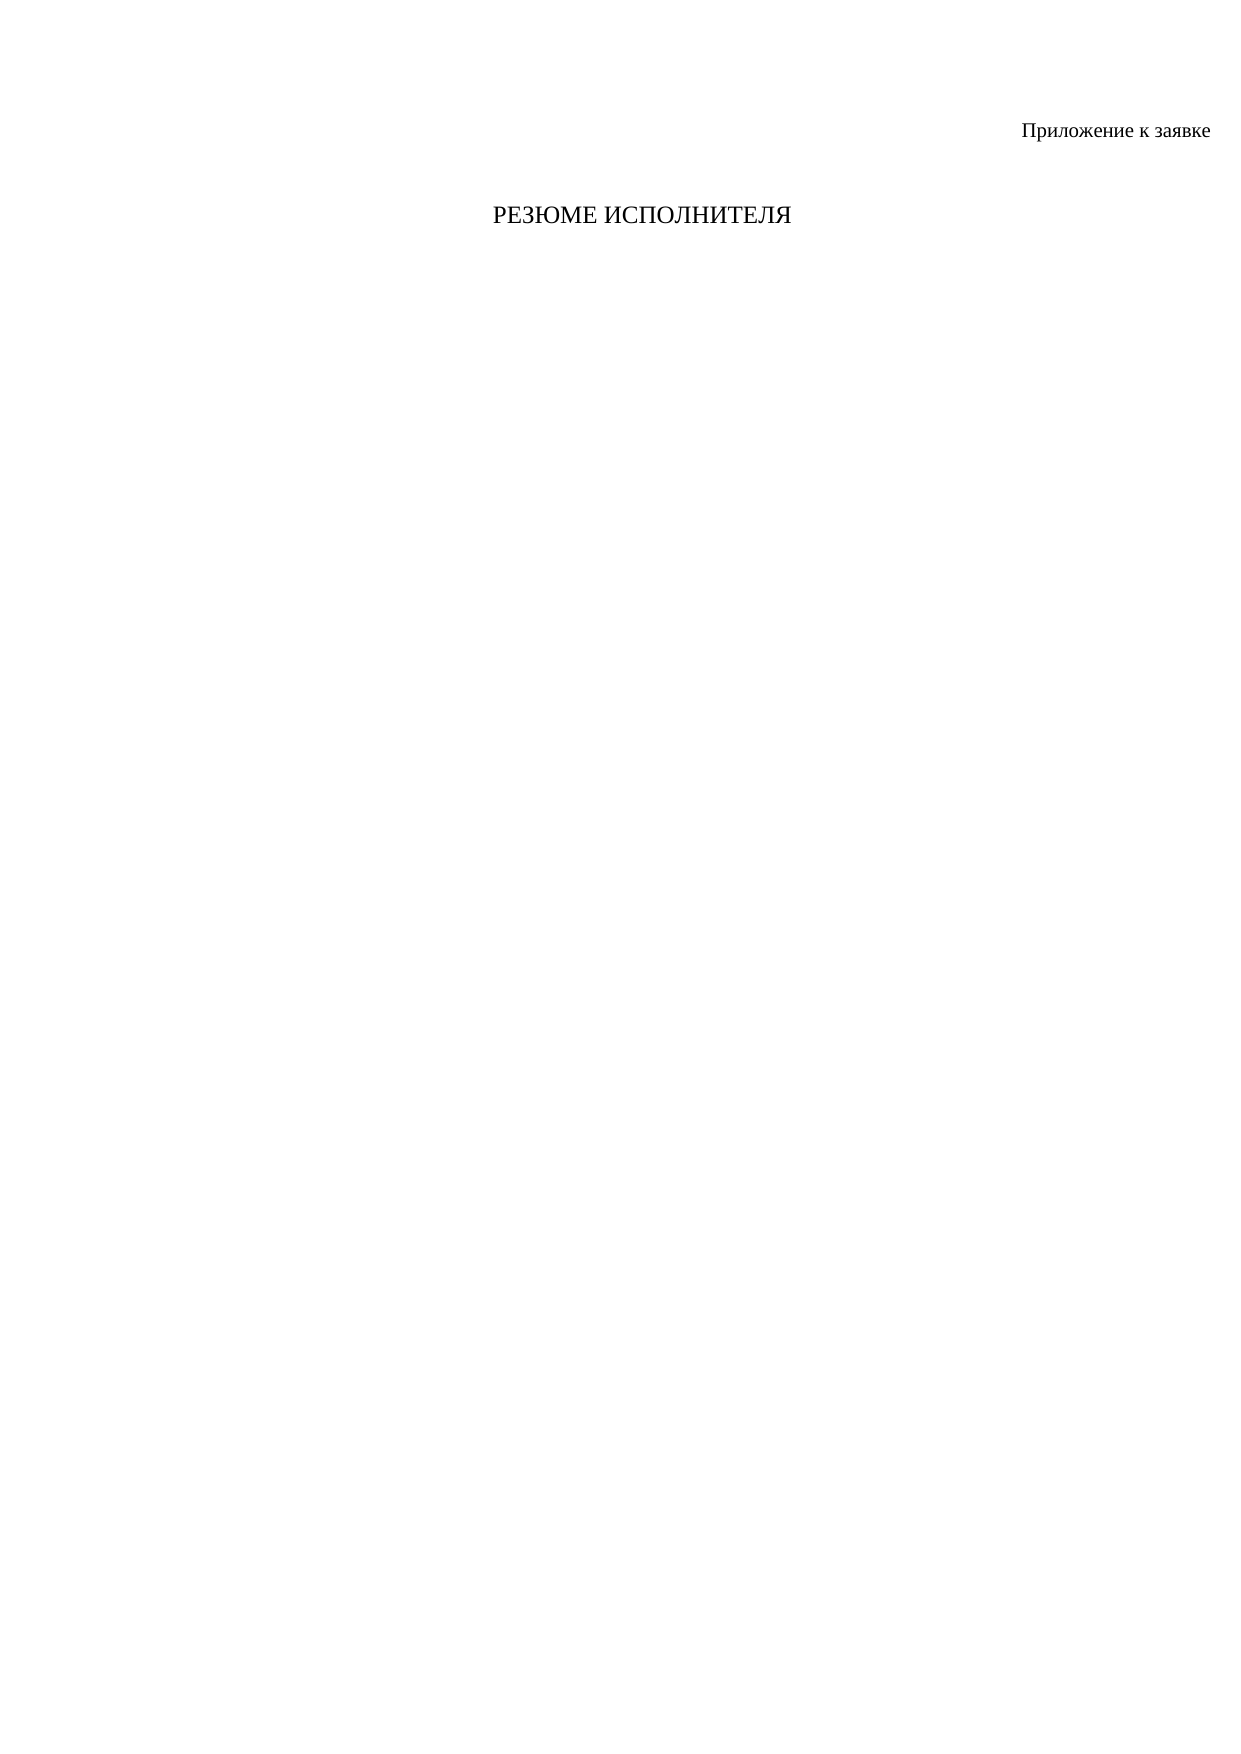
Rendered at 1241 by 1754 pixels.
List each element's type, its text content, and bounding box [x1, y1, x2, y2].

text РЕЗЮМЕ ИСПОЛНИТЕЛЯ [74, 200, 1211, 228]
text Приложение к заявке [74, 118, 1211, 142]
